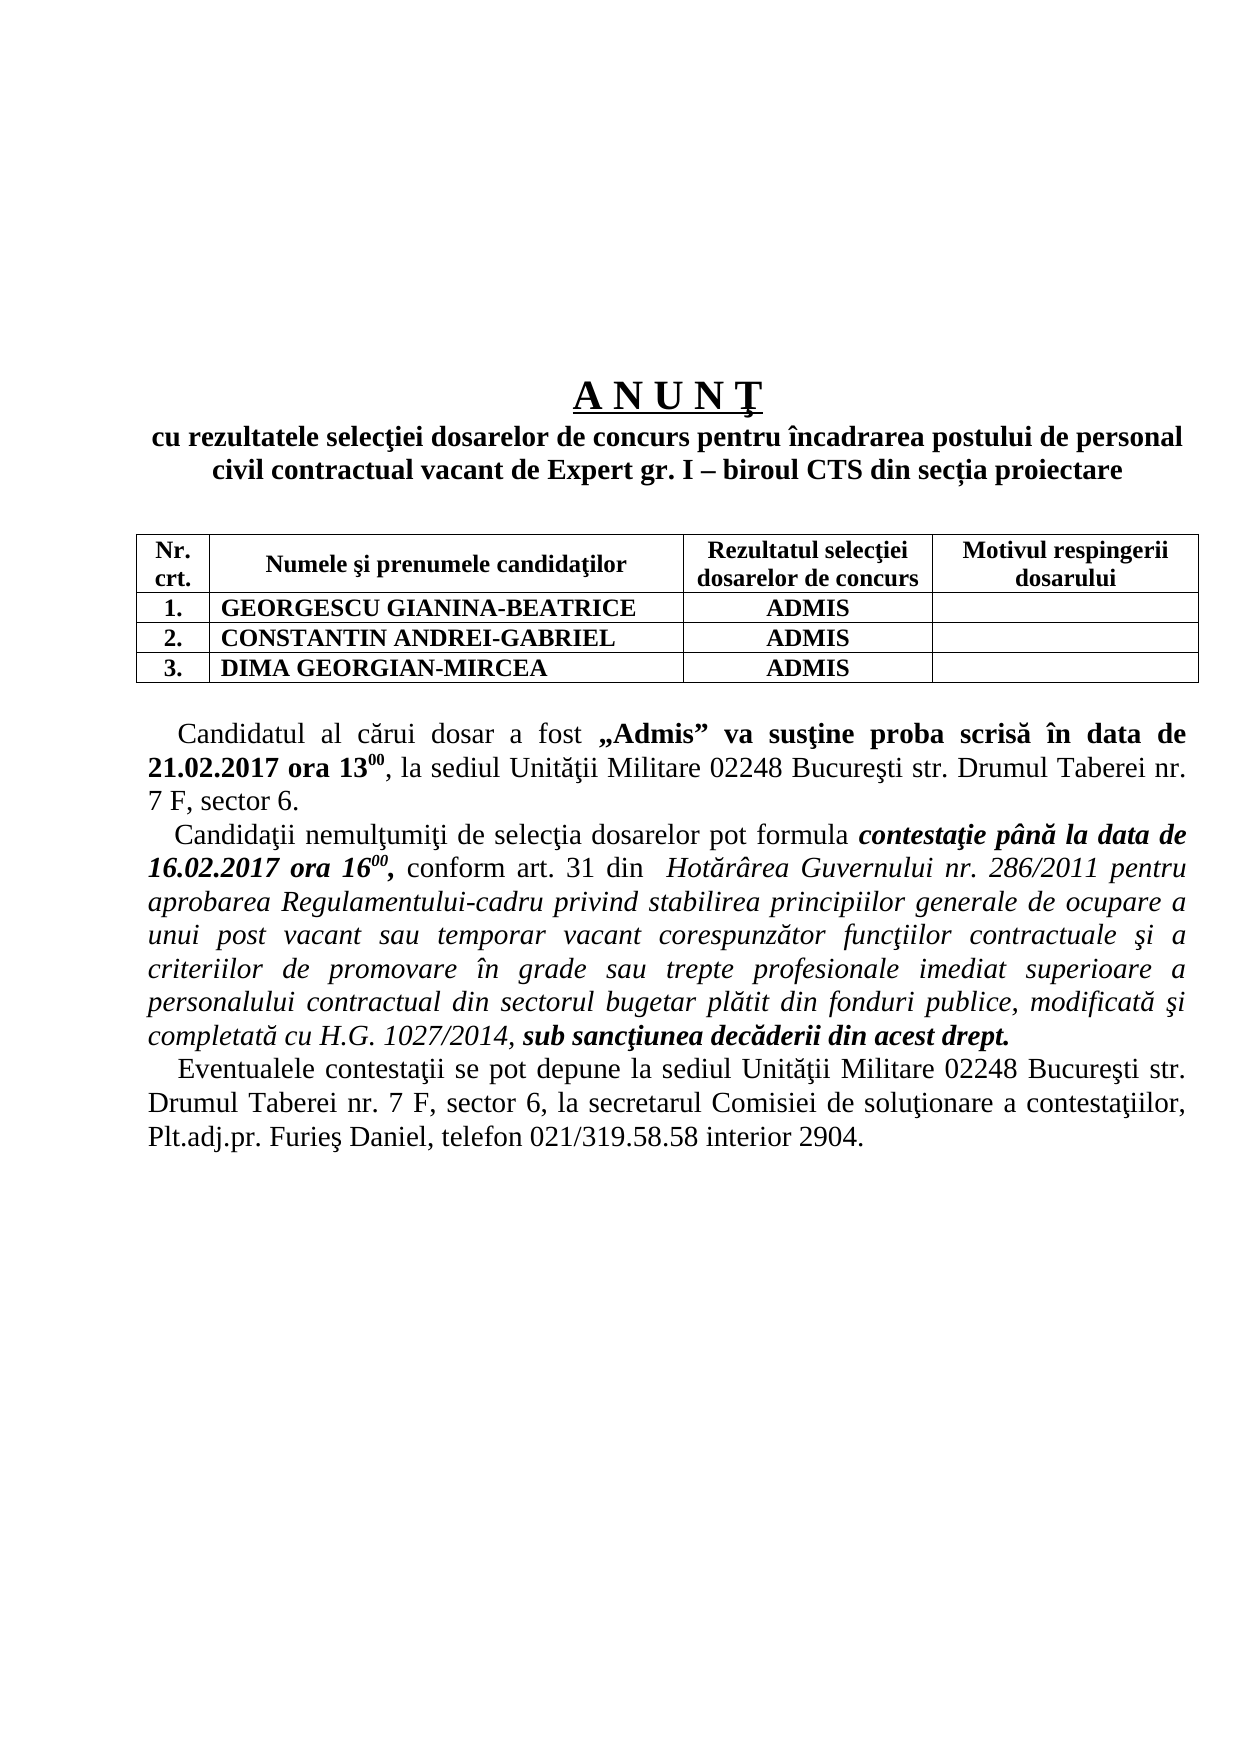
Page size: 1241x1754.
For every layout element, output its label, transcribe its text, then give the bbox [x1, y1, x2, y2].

table_cell ADMIS [684, 623, 932, 652]
table_cell 1. [137, 593, 209, 622]
table_header Rezultatul selecţiei dosarelor de concurs [684, 535, 932, 592]
text Eventualele contestaţii se pot depune la sediul Unităţii Militare 02248 Bucureşti str. Drumul Taberei nr. 7 F, sector 6, la secretarul Comisiei de soluţionare a contestaţiilor, Plt.adj.pr. Furieş Daniel, telefon 021/319.58.58 interior 2904. [148, 1052, 1187, 1152]
table_cell DIMA GEORGIAN-MIRCEA [210, 653, 683, 682]
text A N U N Ţ [148, 371, 1187, 419]
table_cell CONSTANTIN ANDREI-GABRIEL [210, 623, 683, 652]
text cu rezultatele selecţiei dosarelor de concurs pentru încadrarea postului de personal civil contractual vacant de Expert gr. I – biroul CTS din secția proiectare [148, 419, 1187, 486]
table_cell ADMIS [684, 593, 932, 622]
table_cell [933, 593, 1198, 622]
text Candidaţii nemulţumiţi de selecţia dosarelor pot formula contestaţie până la data de 16.02.2017 ora 1600, conform art. 31 din Hotărârea Guvernului nr. 286/2011 pentru aprobarea Regulamentului-cadru privind stabilirea principiilor generale de ocupare a unui post vacant sau temporar vacant corespunzător funcţiilor contractuale şi a criteriilor de promovare în grade sau trepte profesionale imediat superioare a personalului contractual din sectorul bugetar plătit din fonduri publice, modificată şi completată cu H.G. 1027/2014, sub sancţiunea decăderii din acest drept. [148, 817, 1187, 1052]
table_cell 3. [137, 653, 209, 682]
table_cell [933, 653, 1198, 682]
table_cell GEORGESCU GIANINA-BEATRICE [210, 593, 683, 622]
table_cell ADMIS [684, 653, 932, 682]
table_cell [933, 623, 1198, 652]
text Candidatul al cărui dosar a fost „Admis” va susţine proba scrisă în data de 21.02.2017 ora 1300, la sediul Unităţii Militare 02248 Bucureşti str. Drumul Taberei nr. 7 F, sector 6. [148, 716, 1187, 817]
table_header Motivul respingerii dosarului [933, 535, 1198, 592]
table_header Numele şi prenumele candidaţilor [210, 535, 683, 592]
table_cell 2. [137, 623, 209, 652]
table_header Nr. crt. [137, 535, 209, 592]
